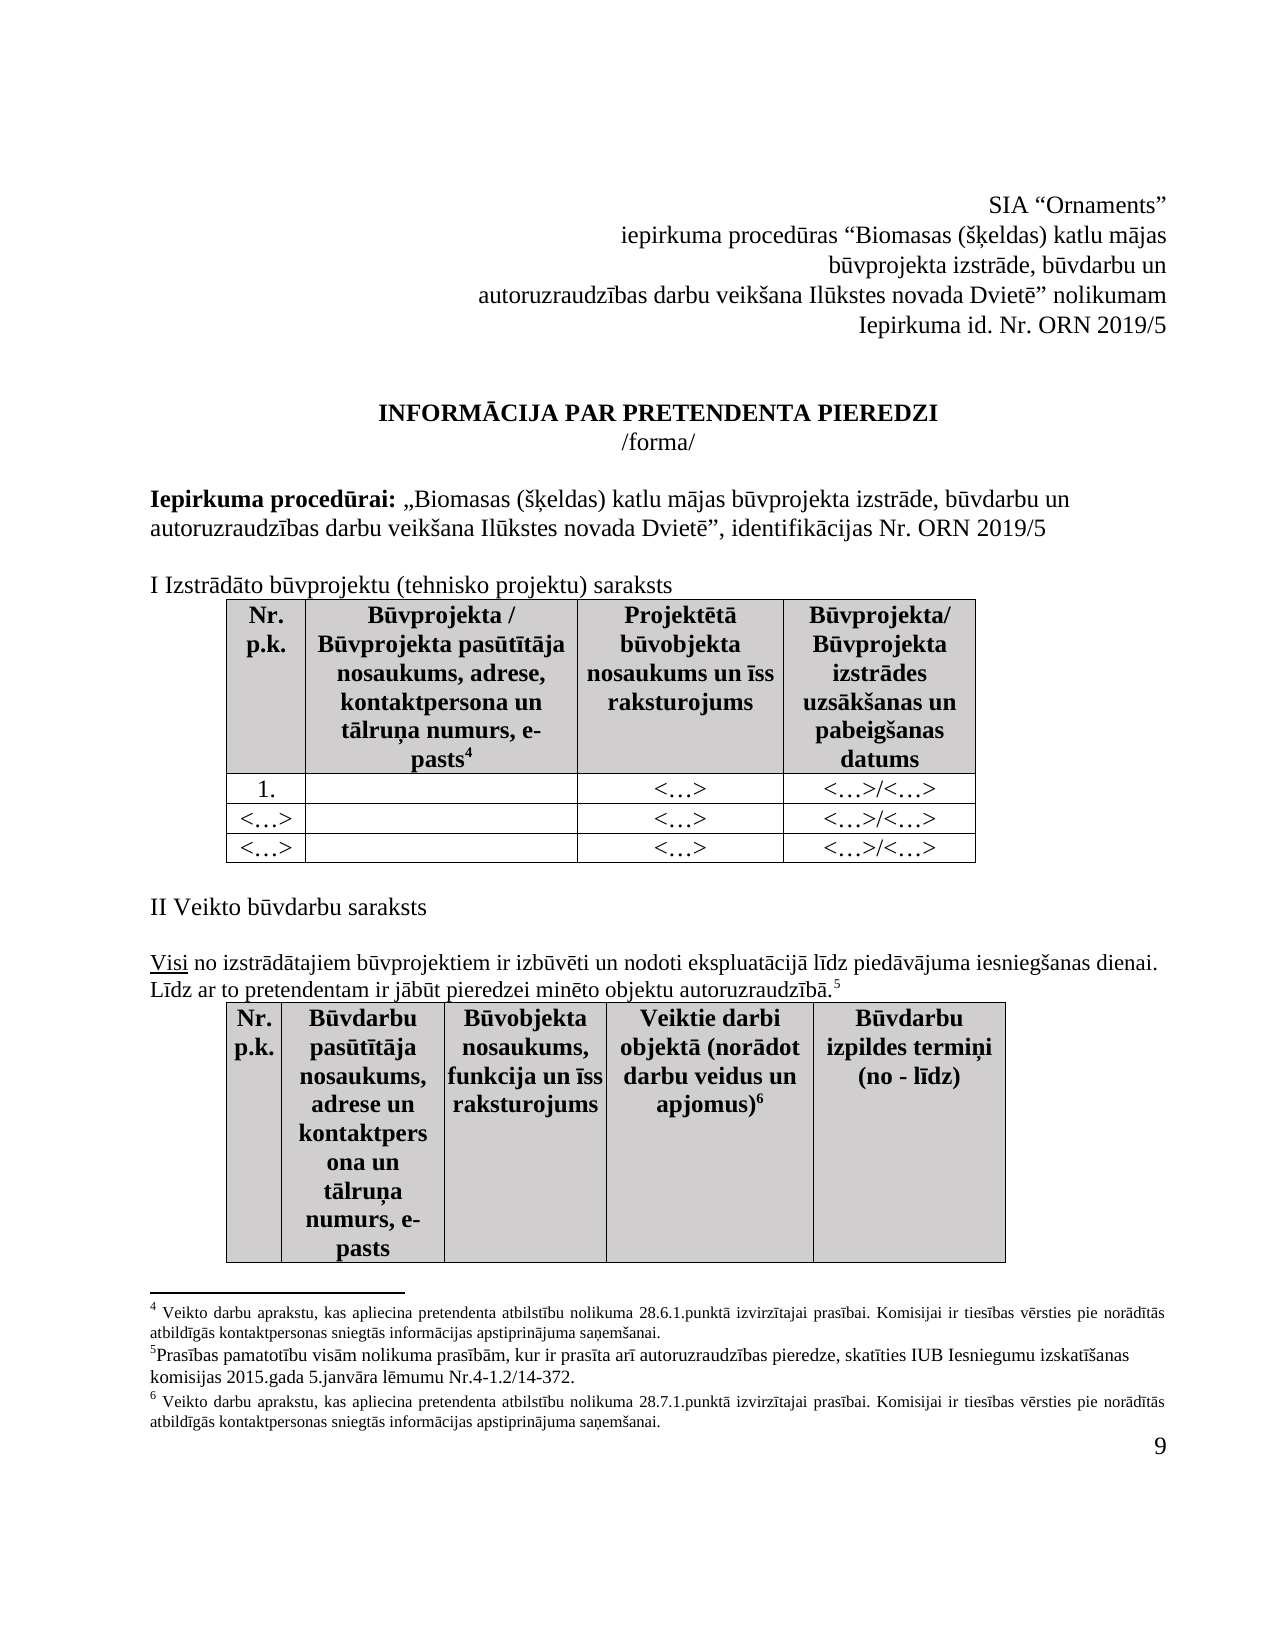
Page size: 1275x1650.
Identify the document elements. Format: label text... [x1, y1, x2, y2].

table_header Būvprojekta/ Būvprojekta izstrādes uzsākšanas un pabeigšanas datums [784, 600, 975, 773]
table_cell <…> [578, 804, 783, 832]
text autoruzraudzības darbu veikšana Ilūkstes novada Dvietē” nolikumam [150, 280, 1167, 309]
table_header Nr. p.k. [227, 600, 305, 773]
table_header Projektētā būvobjekta nosaukums un īss raksturojums [578, 600, 783, 773]
list Iepirkuma procedūrai: „Biomasas (šķeldas) katlu mājas būvprojekta izstrāde, būvdarbu un autoruzraudzības darbu veikšana Ilūkstes novada Dvietē”, identifikācijas Nr. ORN 2019/5 [150, 484, 1167, 542]
table_cell [306, 804, 577, 832]
table_cell [306, 834, 577, 862]
text Iepirkuma id. Nr. ORN 2019/5 [150, 310, 1167, 339]
table_header Būvdarbu pasūtītāja nosaukums, adrese un kontaktpersona un tālruņa numurs, e-pasts [282, 1003, 444, 1262]
table_cell <…>/<…> [784, 804, 975, 832]
table_cell <…>/<…> [784, 774, 975, 803]
text Visi no izstrādātajiem būvprojektiem ir izbūvēti un nodoti ekspluatācijā līdz piedāvājuma iesniegšanas dienai. Līdz ar to pretendentam ir jābūt pieredzei minēto objektu autoruzraudzībā. [150, 949, 1167, 1002]
table_cell <…> [578, 834, 783, 862]
table_header Būvobjekta nosaukums, funkcija un īss raksturojums [445, 1003, 606, 1262]
table_cell <…> [227, 804, 305, 832]
text II Veikto būvdarbu saraksts [150, 892, 1167, 921]
text SIA “Ornaments” [150, 190, 1167, 219]
table_header Nr. p.k. [227, 1003, 281, 1262]
text būvprojekta izstrāde, būvdarbu un [150, 250, 1167, 279]
table_header Veiktie darbi objektā (norādot darbu veidus un apjomus) [607, 1003, 813, 1262]
text iepirkuma procedūras “Biomasas (šķeldas) katlu mājas [150, 220, 1167, 249]
table_header Būvdarbu izpildes termiņi (no - līdz) [814, 1003, 1005, 1262]
table_cell <…> [578, 774, 783, 803]
table_cell 1. [227, 774, 305, 803]
table_cell <…> [227, 834, 305, 862]
text /forma/ [150, 427, 1167, 456]
table_cell [306, 774, 577, 803]
table_header Būvprojekta / Būvprojekta pasūtītāja nosaukums, adrese, kontaktpersona un tālruņa numurs, e-pasts [306, 600, 577, 773]
table_cell <…>/<…> [784, 834, 975, 862]
text I Izstrādāto būvprojektu (tehnisko projektu) saraksts [150, 571, 1167, 599]
text INFORMĀCIJA PAR PRETENDENTA PIEREDZI [150, 398, 1167, 427]
